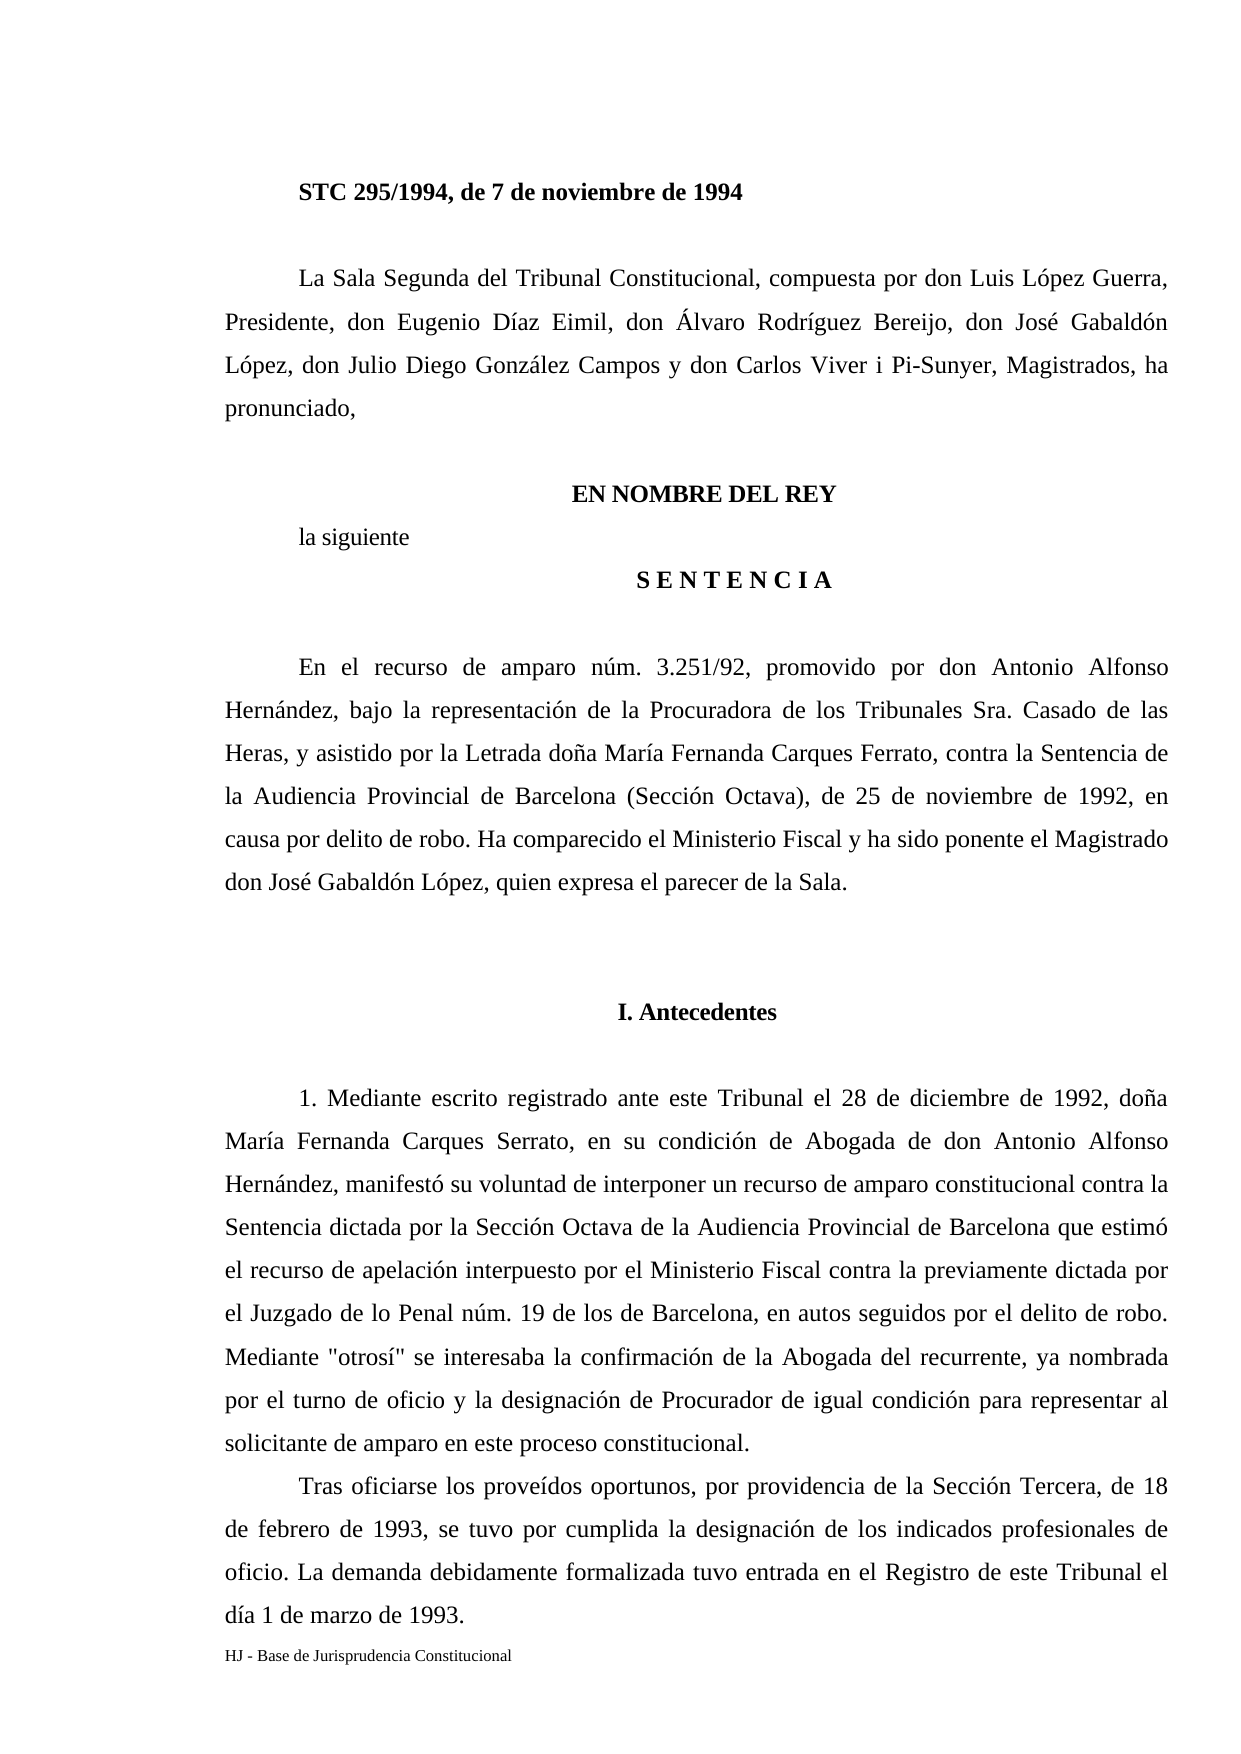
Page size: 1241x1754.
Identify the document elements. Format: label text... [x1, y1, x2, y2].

text STC 295/1994, de 7 de noviembre de 1994 [224, 177, 1169, 206]
text En el recurso de amparo núm. 3.251/92, promovido por don Antonio Alfonso Hernández, bajo la representación de la Procuradora de los Tribunales Sra. Casado de las Heras, y asistido por la Letrada doña María Fernanda Carques Ferrato, contra la Sentencia de la Audiencia Provincial de Barcelona (Sección Octava), de 25 de noviembre de 1992, en causa por delito de robo. Ha comparecido el Ministerio Fiscal y ha sido ponente el Magistrado don José Gabaldón López, quien expresa el parecer de la Sala. [224, 652, 1169, 896]
text S E N T E N C I A [224, 565, 1169, 594]
text Tras oficiarse los proveídos oportunos, por providencia de la Sección Tercera, de 18 de febrero de 1993, se tuvo por cumplida la designación de los indicados profesionales de oficio. La demanda debidamente formalizada tuvo entrada en el Registro de este Tribunal el día 1 de marzo de 1993. [224, 1471, 1169, 1629]
text 1. Mediante escrito registrado ante este Tribunal el 28 de diciembre de 1992, doña María Fernanda Carques Serrato, en su condición de Abogada de don Antonio Alfonso Hernández, manifestó su voluntad de interponer un recurso de amparo constitucional contra la Sentencia dictada por la Sección Octava de la Audiencia Provincial de Barcelona que estimó el recurso de apelación interpuesto por el Ministerio Fiscal contra la previamente dictada por el Juzgado de lo Penal núm. 19 de los de Barcelona, en autos seguidos por el delito de robo. Mediante "otrosí" se interesaba la confirmación de la Abogada del recurrente, ya nombrada por el turno de oficio y la designación de Procurador de igual condición para representar al solicitante de amparo en este proceso constitucional. [224, 1083, 1169, 1457]
text EN NOMBRE DEL REY [224, 479, 1110, 508]
text La Sala Segunda del Tribunal Constitucional, compuesta por don Luis López Guerra, Presidente, don Eugenio Díaz Eimil, don Álvaro Rodríguez Bereijo, don José Gabaldón López, don Julio Diego González Campos y don Carlos Viver i Pi-Sunyer, Magistrados, ha pronunciado, [224, 263, 1169, 422]
text I. Antecedentes [224, 997, 1169, 1025]
text la siguiente [224, 522, 1110, 551]
